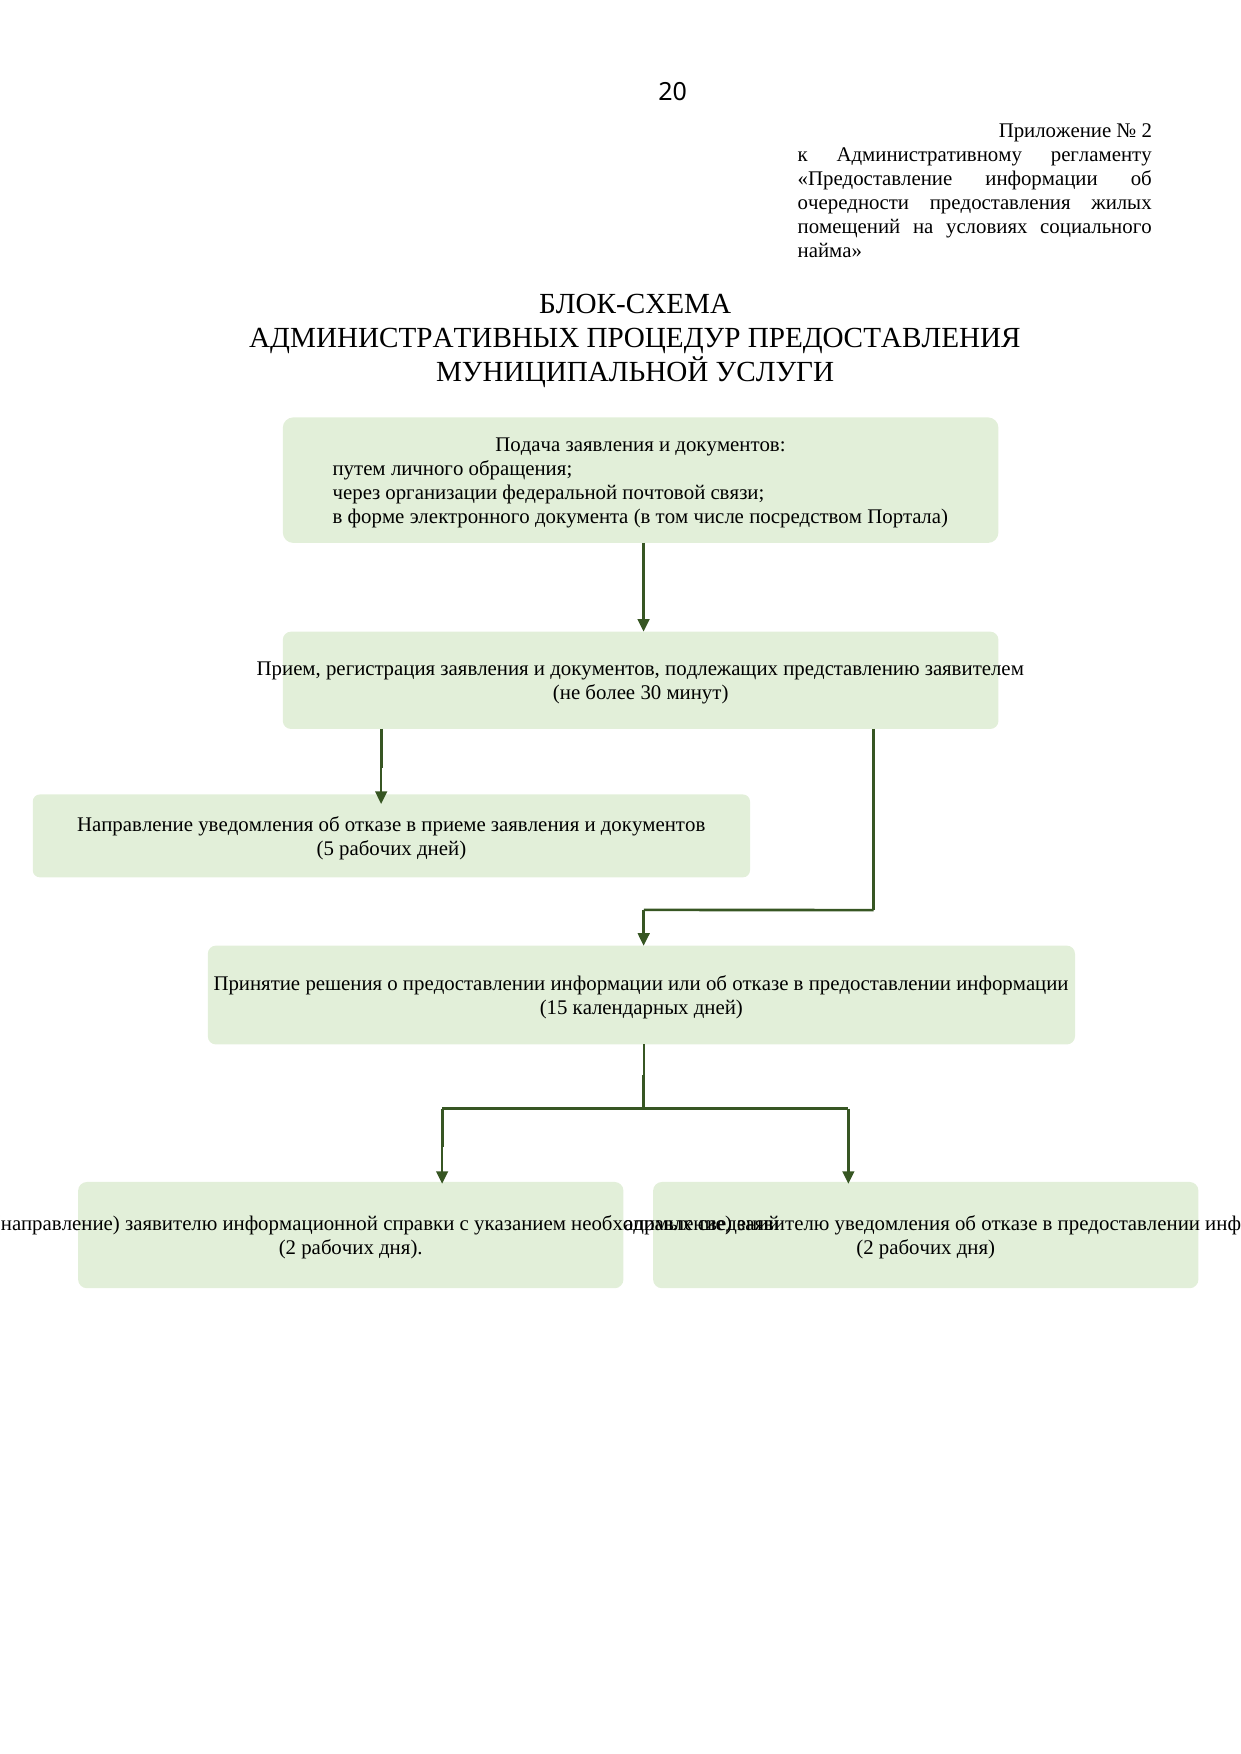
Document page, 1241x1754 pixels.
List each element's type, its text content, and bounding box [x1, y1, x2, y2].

text к Административному регламенту «Предоставление информации об очередности предоставления жилых помещений на условиях социального найма» [797, 142, 1152, 262]
text БЛОК-СХЕМА [118, 287, 1152, 320]
text Приложение № 2 [738, 118, 1152, 142]
text АДМИНИСТРАТИВНЫХ ПРОЦЕДУР ПРЕДОСТАВЛЕНИЯ МУНИЦИПАЛЬНОЙ УСЛУГИ [118, 320, 1152, 387]
